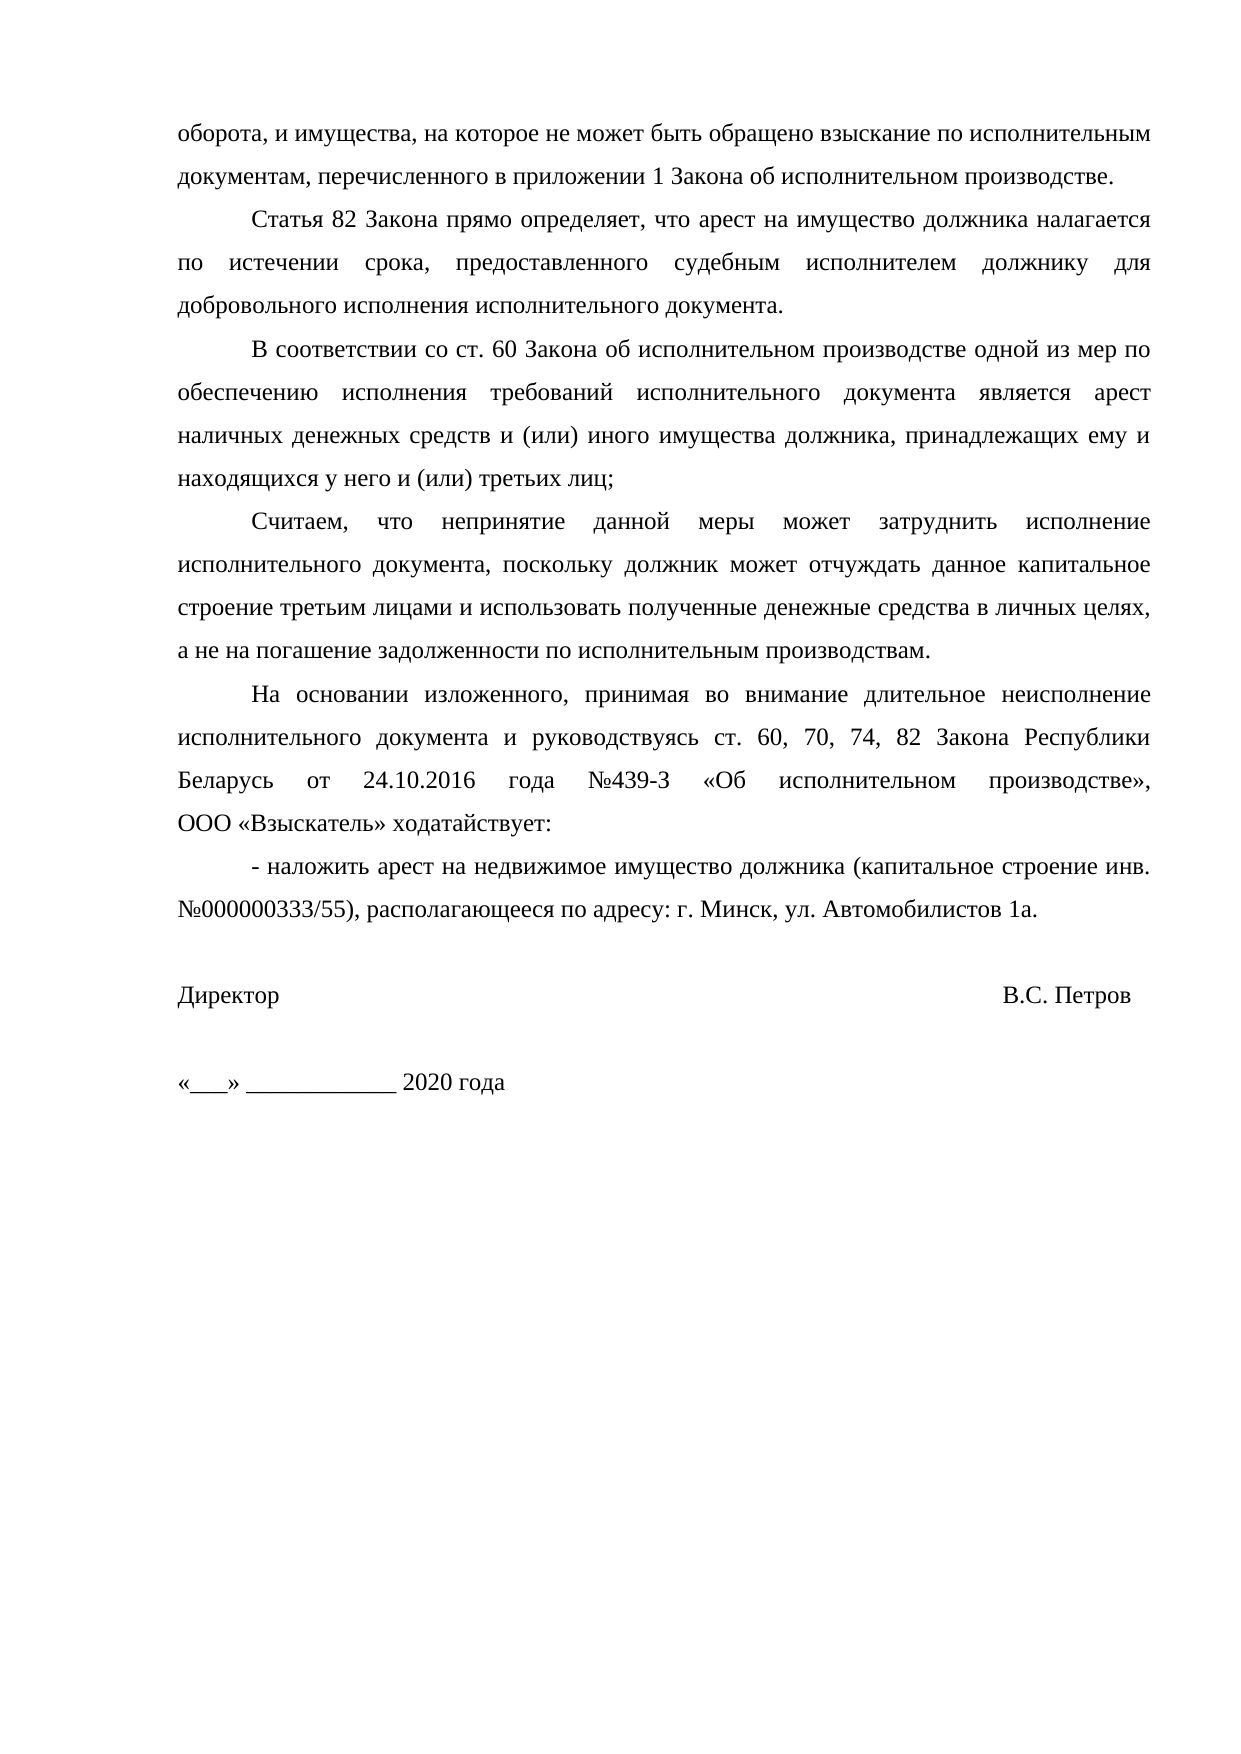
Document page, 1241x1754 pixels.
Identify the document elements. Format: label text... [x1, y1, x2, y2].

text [177, 118, 1152, 190]
text - наложить арест на недвижимое имущество должника (капитальное строение инв. №000000333/55), располагающееся по адресу: г. Минск, ул. Автомобилистов 1а. [177, 851, 1152, 923]
text Считаем, что непринятие данной меры может затруднить исполнение исполнительного документа, поскольку должник может отчуждать данное капитальное строение третьим лицами и использовать полученные денежные средства в личных целях, а не на погашение задолженности по исполнительным производствам. [177, 506, 1152, 664]
text На основании изложенного, принимая во внимание длительное неисполнение исполнительного документа и руководствуясь ст. 60, 70, 74, 82 Закона Республики Беларусь от 24.10.2016 года №439-З «Об исполнительном производстве», ООО «Взыскатель» ходатайствует: [177, 679, 1152, 837]
text В соответствии со ст. 60 Закона об исполнительном производстве одной из мер по обеспечению исполнения требований исполнительного документа является арест наличных денежных средств и (или) иного имущества должника, принадлежащих ему и находящихся у него и (или) третьих лиц; [177, 334, 1152, 492]
text «___» ____________ 2020 года [177, 1067, 1152, 1096]
text Директор В.С. Петров [177, 981, 1152, 1009]
text Статья 82 Закона прямо определяет, что арест на имущество должника налагается по истечении срока, предоставленного судебным исполнителем должнику для добровольного исполнения исполнительного документа. [177, 204, 1152, 319]
